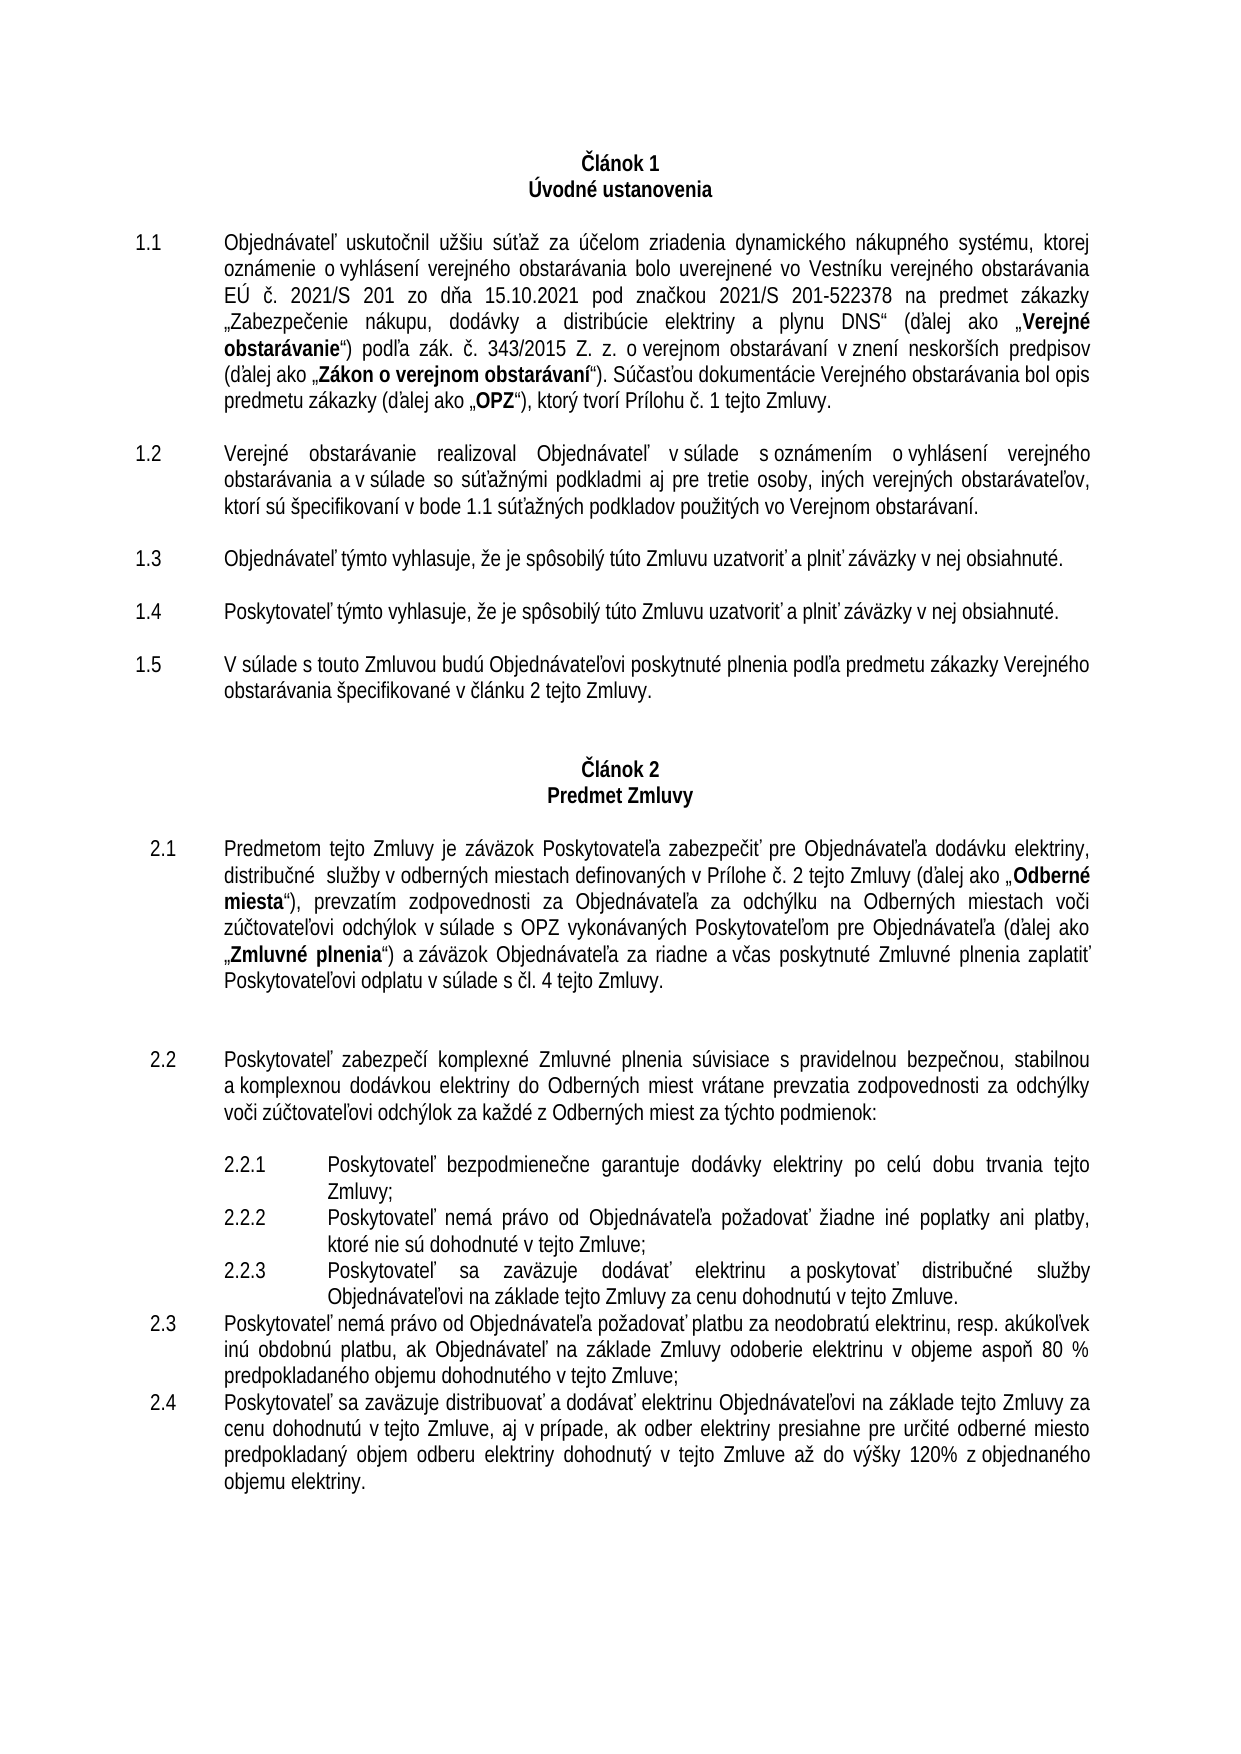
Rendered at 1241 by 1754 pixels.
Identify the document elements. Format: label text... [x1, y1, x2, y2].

text Predmet Zmluvy [150, 782, 1090, 809]
text Článok 1 [150, 150, 1090, 176]
text Úvodné ustanovenia [150, 176, 1090, 203]
list Poskytovateľ nemá právo od Objednávateľa požadovať žiadne iné poplatky ani platby, ktoré nie sú dohodnuté v tejto Zmluve; [224, 1204, 1090, 1257]
list Poskytovateľ bezpodmienečne garantuje dodávky elektriny po celú dobu trvania tejto Zmluvy; [224, 1151, 1090, 1204]
list Poskytovateľ nemá právo od Objednávateľa požadovať platbu za neodobratú elektrinu, resp. akúkoľvek inú obdobnú platbu, ak Objednávateľ na základe Zmluvy odoberie elektrinu v objeme aspoň 80 % predpokladaného objemu dohodnutého v tejto Zmluve; [150, 1309, 1090, 1389]
list Verejné obstarávanie realizoval Objednávateľ v súlade s oznámením o vyhlásení verejného obstarávania a v súlade so súťažnými podkladmi aj pre tretie osoby, iných verejných obstarávateľov, ktorí sú špecifikovaní v bode 1.1 súťažných podkladov použitých vo Verejnom obstarávaní. [135, 440, 1090, 519]
list Poskytovateľ sa zaväzuje dodávať elektrinu a poskytovať distribučné služby Objednávateľovi na základe tejto Zmluvy za cenu dohodnutú v tejto Zmluve. [224, 1257, 1090, 1309]
list Poskytovateľ týmto vyhlasuje, že je spôsobilý túto Zmluvu uzatvoriť a plniť záväzky v nej obsiahnuté. [135, 598, 1090, 624]
list Poskytovateľ zabezpečí komplexné Zmluvné plnenia súvisiace s pravidelnou bezpečnou, stabilnou a komplexnou dodávkou elektriny do Odberných miest vrátane prevzatia zodpovednosti za odchýlky voči zúčtovateľovi odchýlok za každé z Odberných miest za týchto podmienok: [150, 1046, 1090, 1125]
list Predmetom tejto Zmluvy je záväzok Poskytovateľa zabezpečiť pre Objednávateľa dodávku elektriny, distribučné služby v odberných miestach definovaných v Prílohe č. 2 tejto Zmluvy (ďalej ako „Odberné miesta“), prevzatím zodpovednosti za Objednávateľa za odchýlku na Odberných miestach voči zúčtovateľovi odchýlok v súlade s OPZ vykonávaných Poskytovateľom pre Objednávateľa (ďalej ako „Zmluvné plnenia“) a záväzok Objednávateľa za riadne a včas poskytnuté Zmluvné plnenia zaplatiť Poskytovateľovi odplatu v súlade s čl. 4 tejto Zmluvy. [150, 835, 1090, 993]
list Poskytovateľ sa zaväzuje distribuovať a dodávať elektrinu Objednávateľovi na základe tejto Zmluvy za cenu dohodnutú v tejto Zmluve, aj v prípade, ak odber elektriny presiahne pre určité odberné miesto predpokladaný objem odberu elektriny dohodnutý v tejto Zmluve až do výšky 120% z objednaného objemu elektriny. [150, 1389, 1090, 1494]
list Objednávateľ týmto vyhlasuje, že je spôsobilý túto Zmluvu uzatvoriť a plniť záväzky v nej obsiahnuté. [135, 545, 1090, 572]
list V súlade s touto Zmluvou budú Objednávateľovi poskytnuté plnenia podľa predmetu zákazky Verejného obstarávania špecifikované v článku 2 tejto Zmluvy. [135, 651, 1090, 703]
list Objednávateľ uskutočnil užšiu súťaž za účelom zriadenia dynamického nákupného systému, ktorej oznámenie o vyhlásení verejného obstarávania bolo uverejnené vo Vestníku verejného obstarávania EÚ č. 2021/S 201 zo dňa 15.10.2021 pod značkou 2021/S 201-522378 na predmet zákazky „Zabezpečenie nákupu, dodávky a distribúcie elektriny a plynu DNS“ (ďalej ako „Verejné obstarávanie“) podľa zák. č. 343/2015 Z. z. o verejnom obstarávaní v znení neskorších predpisov (ďalej ako „Zákon o verejnom obstarávaní“). Súčasťou dokumentácie Verejného obstarávania bol opis predmetu zákazky (ďalej ako „OPZ“), ktorý tvorí Prílohu č. 1 tejto Zmluvy. [135, 229, 1090, 413]
text Článok 2 [150, 756, 1090, 782]
